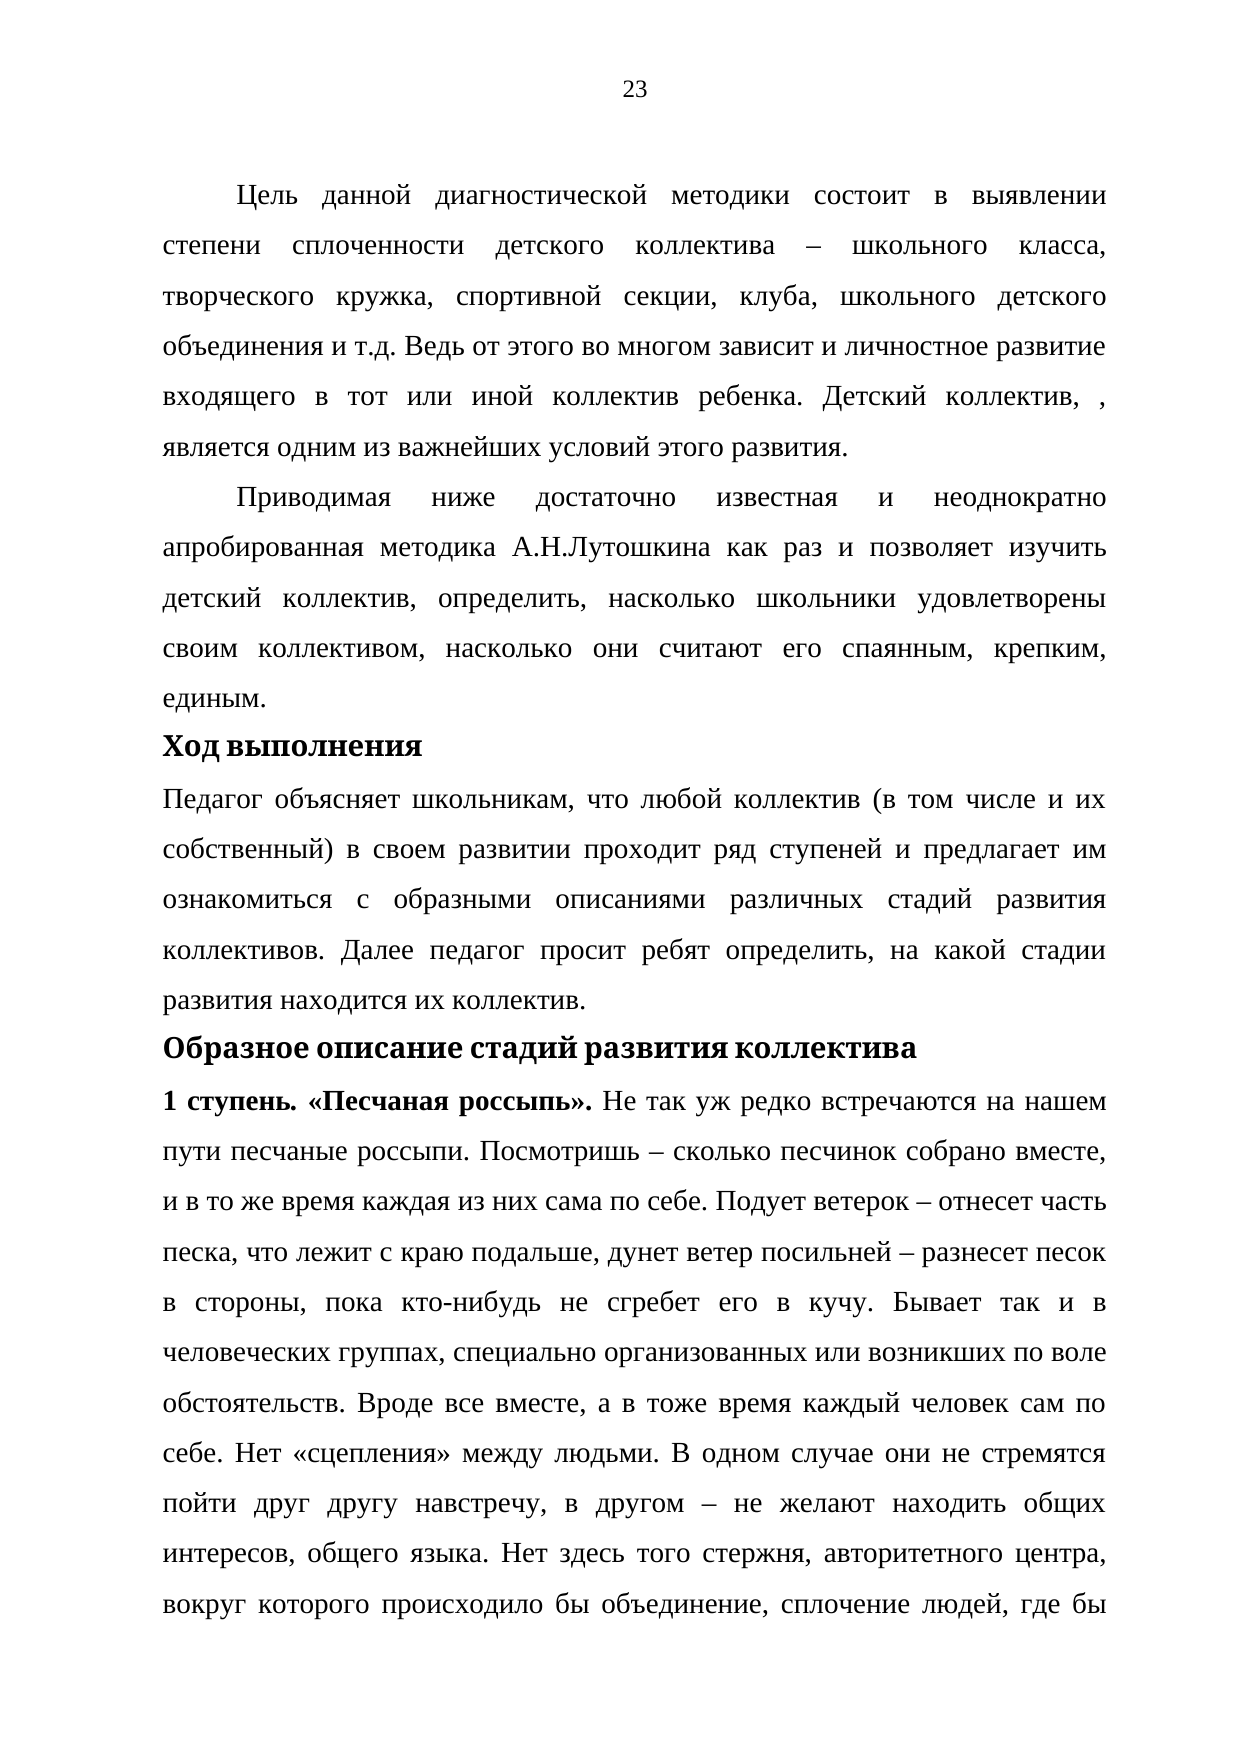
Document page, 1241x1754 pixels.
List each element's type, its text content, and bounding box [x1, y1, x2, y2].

text Педагог объясняет школьникам, что любой коллектив (в том числе и их собственный) в своем развитии проходит ряд ступеней и предлагает им ознакомиться с образными описаниями различных стадий развития коллективов. Далее педагог просит ребят определить, на какой стадии развития находится их коллектив. [162, 781, 1107, 1016]
subtitle Образное описание стадий развития коллектива [162, 1032, 1107, 1066]
text Цель данной диагностической методики состоит в выявлении степени сплоченности детского коллектива – школьного класса, творческого кружка, спортивной секции, клуба, школьного детского объединения и т.д. Ведь от этого во многом зависит и личностное развитие входящего в тот или иной коллектив ребенка. Детский коллектив, , является одним из важнейших условий этого развития. [162, 177, 1107, 462]
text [162, 1083, 1107, 1619]
subtitle Ход выполнения [162, 731, 1107, 764]
text Приводимая ниже достаточно известная и неоднократно апробированная методика А.Н.Лутошкина как раз и позволяет изучить детский коллектив, определить, насколько школьники удовлетворены своим коллективом, насколько они считают его спаянным, крепким, единым. [162, 479, 1107, 714]
